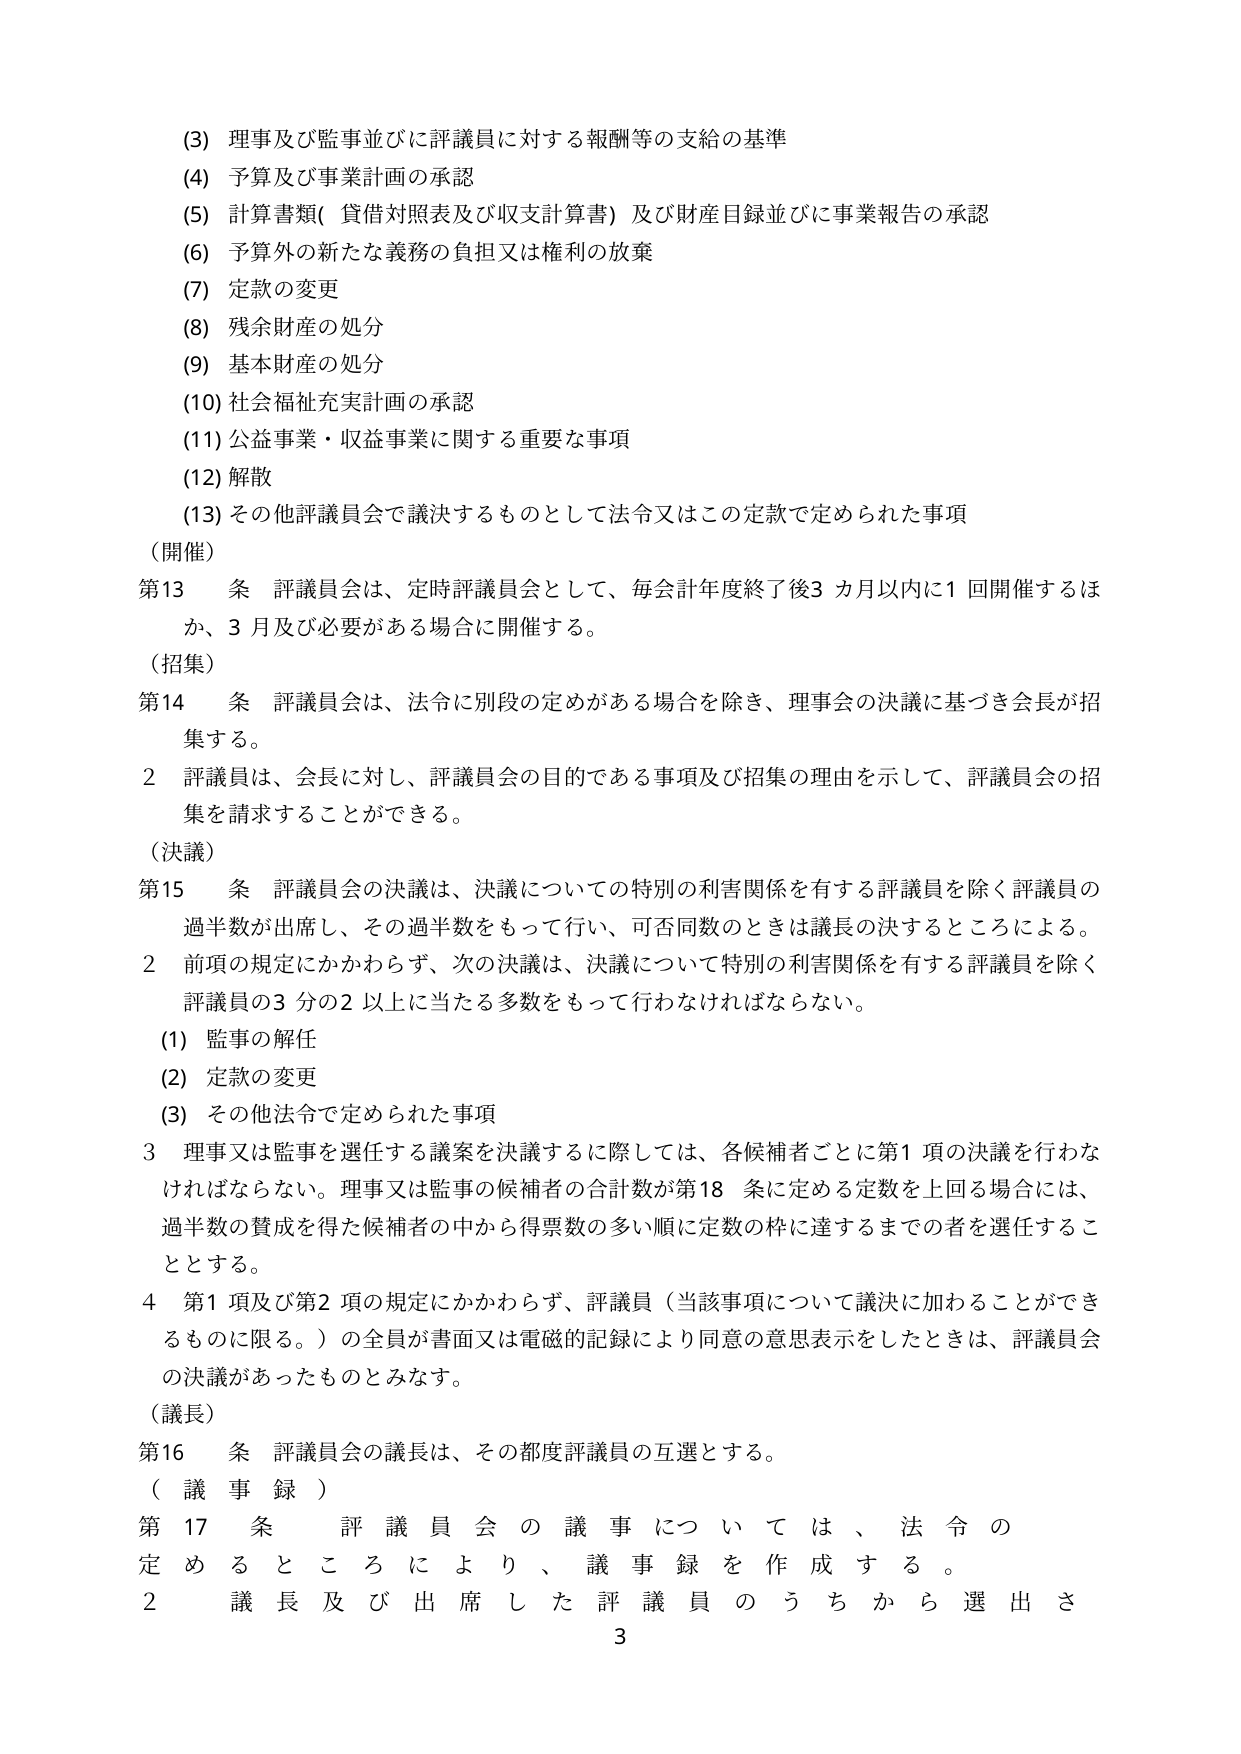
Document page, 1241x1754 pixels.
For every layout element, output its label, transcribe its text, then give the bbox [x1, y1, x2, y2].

text (9)基本財産の処分 [161, 344, 1102, 382]
text （開催） [138, 532, 1102, 569]
text 第13条 評議員会は、定時評議員会として、毎会計年度終了後3カ月以内に1回開催するほか、3月及び必要がある場合に開催する。 [138, 569, 1102, 644]
text （議事録） [138, 1469, 1067, 1507]
text (1)監事の解任 [138, 1019, 1102, 1057]
text （招集） [138, 644, 1102, 682]
text (3)その他法令で定められた事項 [138, 1094, 1102, 1132]
text (10)社会福祉充実計画の承認 [161, 382, 1102, 419]
text 第15条 評議員会の決議は、決議についての特別の利害関係を有する評議員を除く評議員の過半数が出席し、その過半数をもって行い、可否同数のときは議長の決するところによる。 [138, 869, 1102, 944]
text (7)定款の変更 [161, 269, 1102, 307]
text ３ 理事又は監事を選任する議案を決議するに際しては、各候補者ごとに第1項の決議を行わなければならない。理事又は監事の候補者の合計数が第18条に定める定数を上回る場合には、過半数の賛成を得た候補者の中から得票数の多い順に定数の枠に達するまでの者を選任することとする。 [138, 1132, 1102, 1282]
text (2)定款の変更 [138, 1057, 1102, 1094]
text (11)公益事業・収益事業に関する重要な事項 [161, 419, 1102, 457]
text (6)予算外の新たな義務の負担又は権利の放棄 [161, 232, 1102, 269]
text (13)その他評議員会で議決するものとして法令又はこの定款で定められた事項 [161, 494, 1102, 532]
text （決議） [138, 832, 1102, 869]
text (12)解散 [161, 457, 1102, 494]
text ２ 前項の規定にかかわらず、次の決議は、決議について特別の利害関係を有する評議員を除く評議員の3分の2以上に当たる多数をもって行わなければならない。 [138, 944, 1102, 1019]
text ４ 第1項及び第2項の規定にかかわらず、評議員（当該事項について議決に加わることができるものに限る。）の全員が書面又は電磁的記録により同意の意思表示をしたときは、評議員会の決議があったものとみなす。 [138, 1282, 1102, 1394]
text 第16条 評議員会の議長は、その都度評議員の互選とする。 [138, 1432, 1102, 1469]
text 第14条 評議員会は、法令に別段の定めがある場合を除き、理事会の決議に基づき会長が招集する。 [138, 682, 1102, 757]
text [138, 1582, 1102, 1619]
text ２ 評議員は、会長に対し、評議員会の目的である事項及び招集の理由を示して、評議員会の招集を請求することができる。 [138, 757, 1102, 832]
text (8)残余財産の処分 [161, 307, 1102, 344]
text (4)予算及び事業計画の承認 [161, 157, 1102, 194]
text (5)計算書類(貸借対照表及び収支計算書)及び財産目録並びに事業報告の承認 [161, 194, 1102, 232]
text 第17条 評議員会の議事については、法令の定めるところにより、議事録を作成する。 [138, 1507, 1067, 1582]
text （議長） [138, 1394, 1102, 1432]
text (3)理事及び監事並びに評議員に対する報酬等の支給の基準 [161, 119, 1102, 157]
